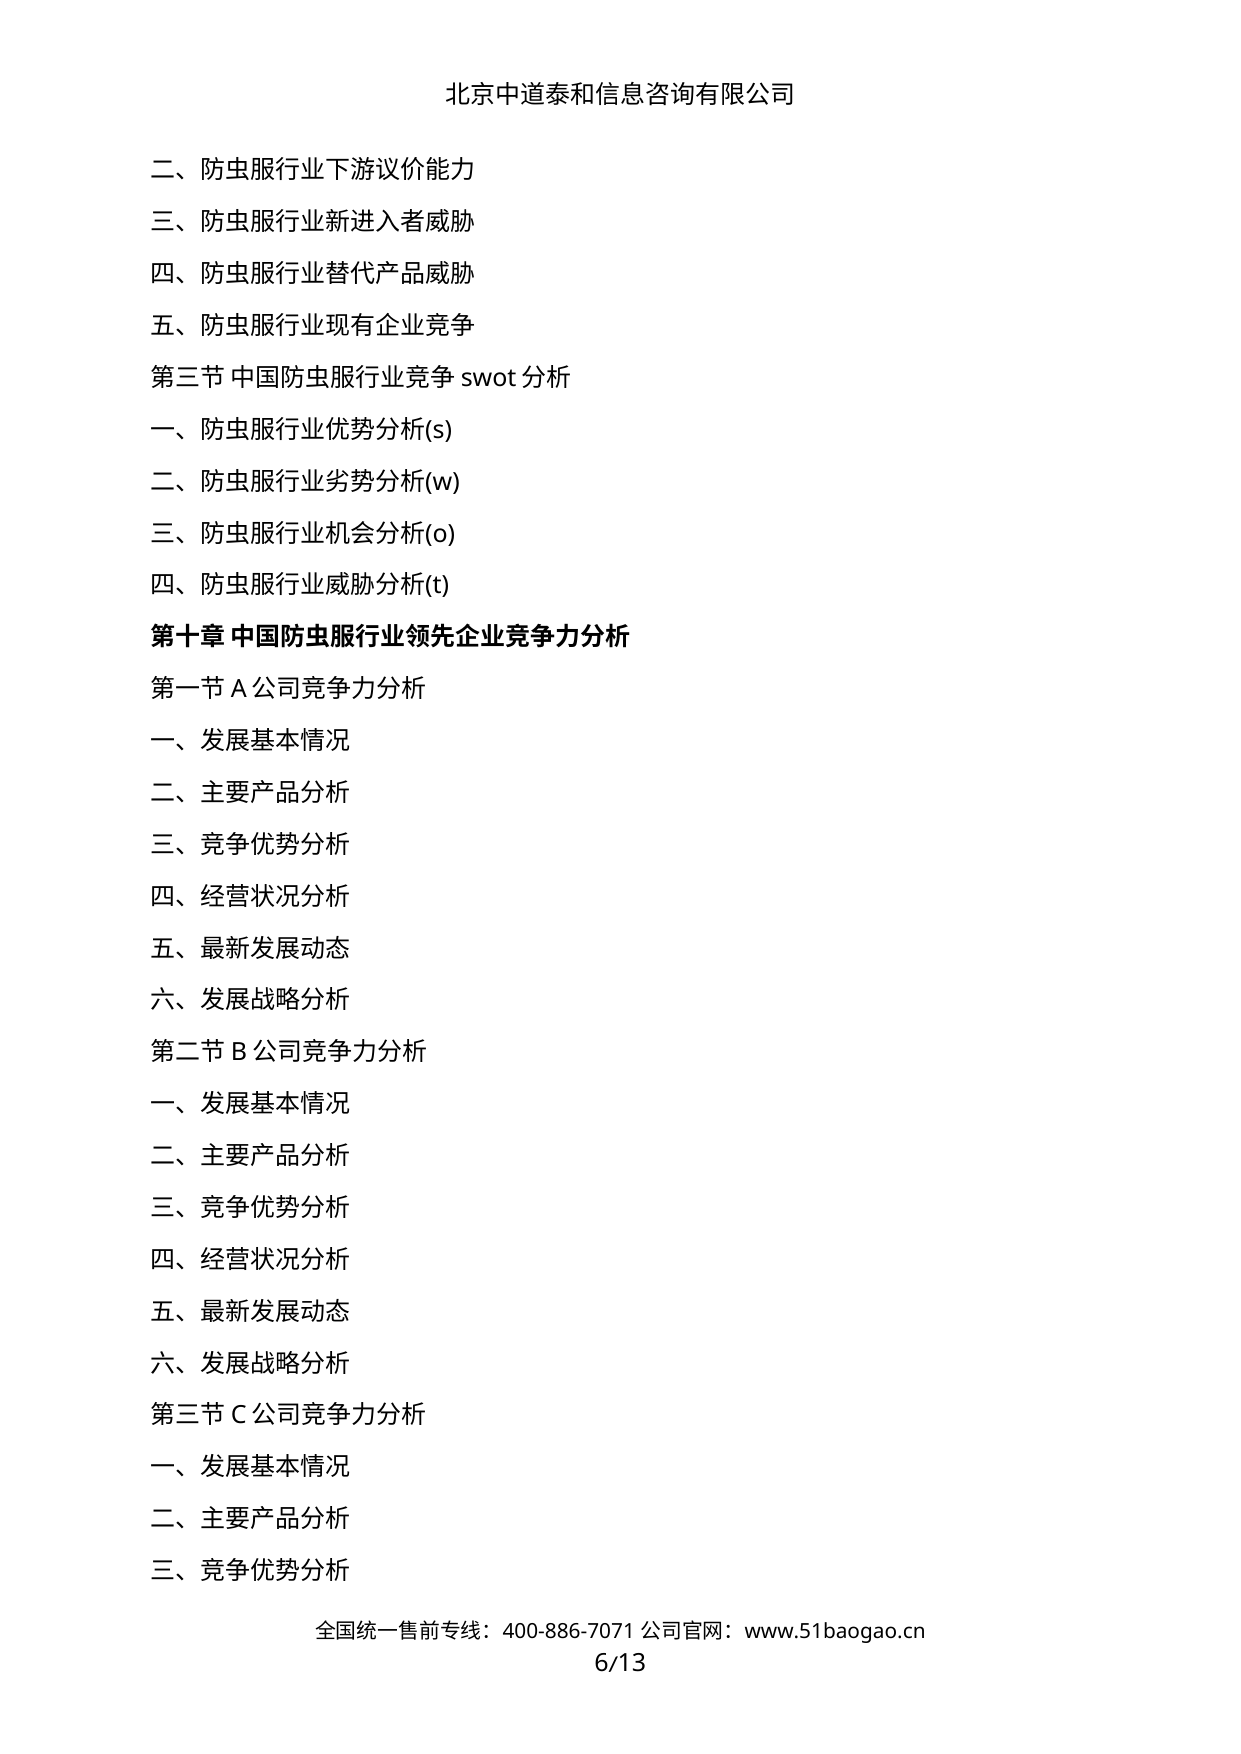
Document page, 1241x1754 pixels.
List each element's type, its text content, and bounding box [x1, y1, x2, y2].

text 二、防虫服行业劣势分析(w) [150, 461, 1090, 497]
text 六、发展战略分析 [150, 1343, 1090, 1379]
text 第三节 中国防虫服行业竞争swot分析 [150, 357, 1090, 394]
text 第三节 C公司竞争力分析 [150, 1395, 1090, 1431]
text 一、发展基本情况 [150, 1447, 1090, 1483]
text 二、主要产品分析 [150, 1499, 1090, 1535]
text 一、发展基本情况 [150, 1084, 1090, 1120]
text 一、发展基本情况 [150, 721, 1090, 757]
text 第一节 A公司竞争力分析 [150, 669, 1090, 705]
text 三、竞争优势分析 [150, 1551, 1090, 1587]
text 一、防虫服行业优势分析(s) [150, 409, 1090, 446]
text 第二节 B公司竞争力分析 [150, 1032, 1090, 1068]
text 三、竞争优势分析 [150, 824, 1090, 861]
text 四、防虫服行业替代产品威胁 [150, 254, 1090, 290]
text 五、最新发展动态 [150, 928, 1090, 964]
text 四、防虫服行业威胁分析(t) [150, 565, 1090, 601]
text 四、经营状况分析 [150, 1239, 1090, 1276]
text 三、防虫服行业新进入者威胁 [150, 202, 1090, 238]
text 四、经营状况分析 [150, 876, 1090, 912]
text 五、防虫服行业现有企业竞争 [150, 306, 1090, 342]
text 二、主要产品分析 [150, 1136, 1090, 1172]
text 二、防虫服行业下游议价能力 [150, 150, 1090, 186]
text 第十章 中国防虫服行业领先企业竞争力分析 [150, 617, 1090, 653]
text 二、主要产品分析 [150, 772, 1090, 809]
text 六、发展战略分析 [150, 980, 1090, 1016]
text 五、最新发展动态 [150, 1291, 1090, 1327]
text 三、防虫服行业机会分析(o) [150, 513, 1090, 549]
text 三、竞争优势分析 [150, 1187, 1090, 1224]
